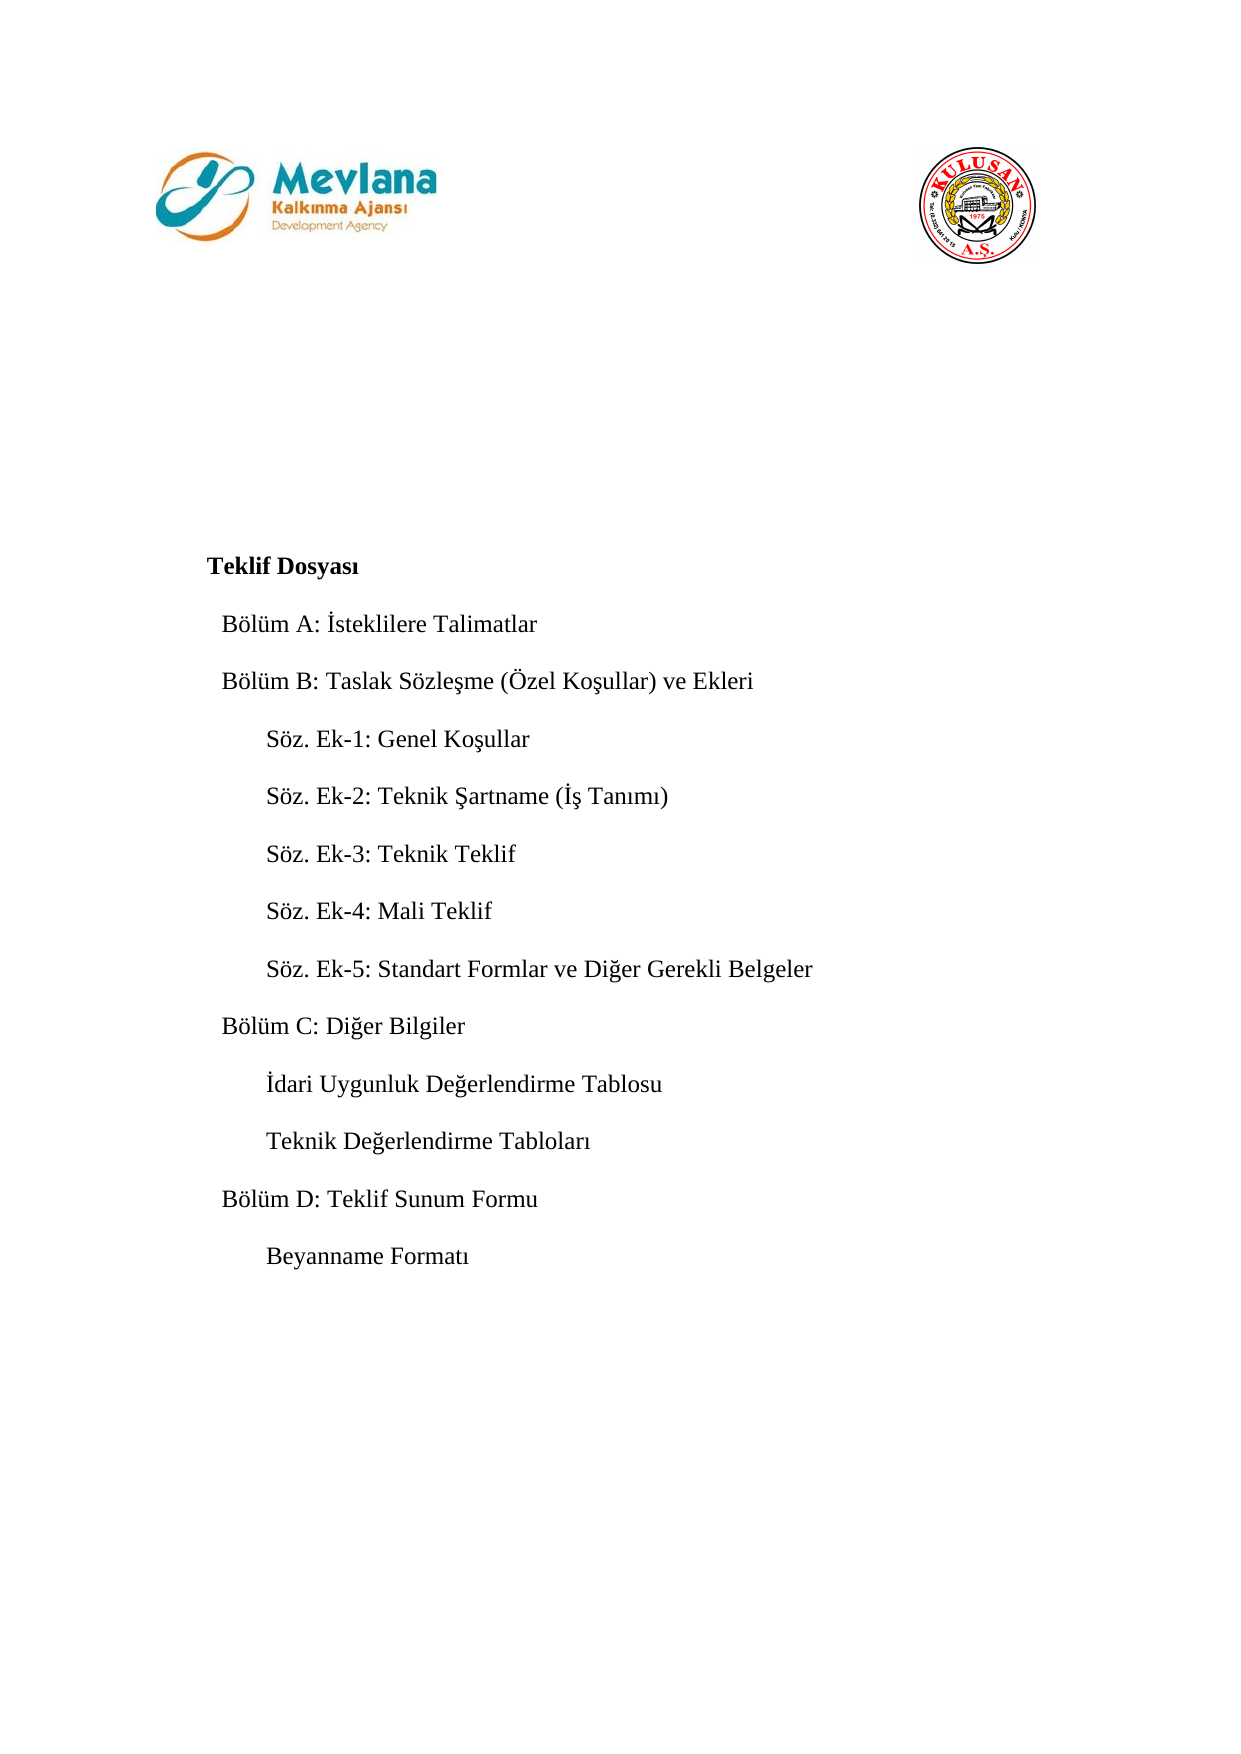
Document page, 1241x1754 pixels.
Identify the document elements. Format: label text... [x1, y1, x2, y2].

text Teknik Değerlendirme Tabloları [221, 1126, 1093, 1155]
text Teklif Dosyası [148, 551, 1093, 580]
text Bölüm C: Diğer Bilgiler [221, 1011, 1093, 1040]
picture [919, 147, 1036, 264]
text Söz. Ek-2: Teknik Şartname (İş Tanımı) [221, 781, 1093, 810]
text Söz. Ek-3: Teknik Teklif [221, 839, 1093, 868]
text Söz. Ek-5: Standart Formlar ve Diğer Gerekli Belgeler [221, 954, 1093, 983]
picture [155, 147, 437, 246]
text İdari Uygunluk Değerlendirme Tablosu [221, 1069, 1093, 1098]
text Bölüm D: Teklif Sunum Formu [221, 1184, 1093, 1213]
text Söz. Ek-4: Mali Teklif [221, 896, 1093, 925]
text Beyanname Formatı [221, 1241, 1093, 1270]
text Söz. Ek-1: Genel Koşullar [221, 724, 1093, 753]
text Bölüm A: İsteklilere Talimatlar [221, 609, 1093, 638]
text Bölüm B: Taslak Sözleşme (Özel Koşullar) ve Ekleri [221, 666, 1093, 695]
